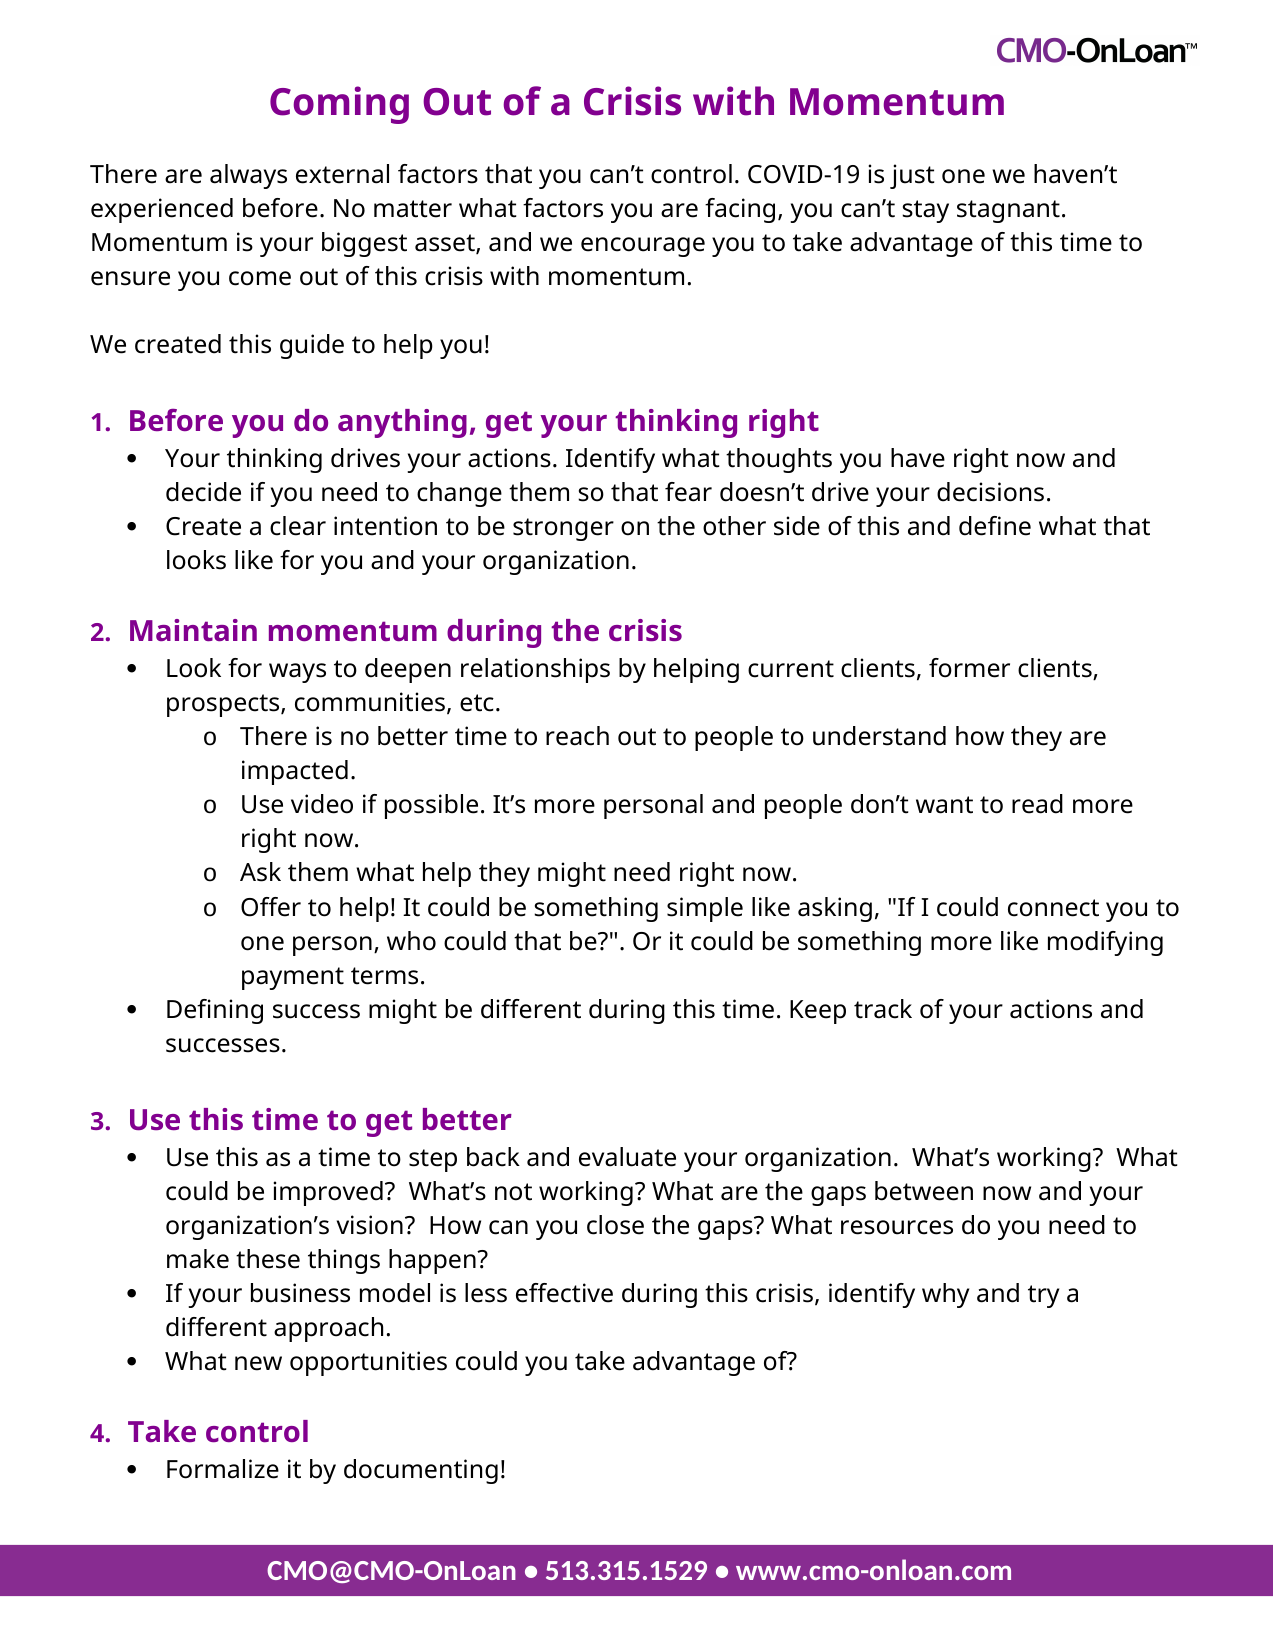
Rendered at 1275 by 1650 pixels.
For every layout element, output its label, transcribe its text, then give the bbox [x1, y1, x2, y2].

list Your thinking drives your actions. Identify what thoughts you have right now and decide if you need to change them so that fear doesn’t drive your decisions. [127, 440, 1185, 508]
list Defining success might be different during this time. Keep track of your actions and successes. [127, 992, 1185, 1060]
list Formalize it by documenting! [127, 1451, 1185, 1486]
text There are always external factors that you can’t control. COVID-19 is just one we haven’t experienced before. No matter what factors you are facing, you can’t stay stagnant. Momentum is your biggest asset, and we encourage you to take advantage of this time to ensure you come out of this crisis with momentum. [90, 157, 1185, 293]
list Use this as a time to step back and evaluate your organization. What’s working? What could be improved? What’s not working? What are the gaps between now and your organization’s vision? How can you close the gaps? What resources do you need to make these things happen? [127, 1139, 1185, 1276]
list Before you do anything, get your thinking right [90, 401, 1185, 440]
list Offer to help! It could be something simple like asking, "If I could connect you to one person, who could that be?". Or it could be something more like modifying payment terms. [202, 889, 1185, 992]
list Maintain momentum during the crisis [90, 611, 1185, 650]
list Ask them what help they might need right now. [202, 855, 1185, 889]
text We created this guide to help you! [90, 327, 1185, 361]
list Use this time to get better [90, 1099, 1185, 1139]
list Look for ways to deepen relationships by helping current clients, former clients, prospects, communities, etc. [127, 650, 1185, 718]
list Create a clear intention to be stronger on the other side of this and define what that looks like for you and your organization. [127, 508, 1185, 577]
list There is no better time to reach out to people to understand how they are impacted. [202, 718, 1185, 787]
list If your business model is less effective during this crisis, identify why and try a different approach. [127, 1276, 1185, 1344]
list What new opportunities could you take advantage of? [127, 1344, 1185, 1378]
list Use video if possible. It’s more personal and people don’t want to read more right now. [202, 787, 1185, 855]
picture [990, 35, 1201, 66]
list Take control [90, 1412, 1185, 1451]
